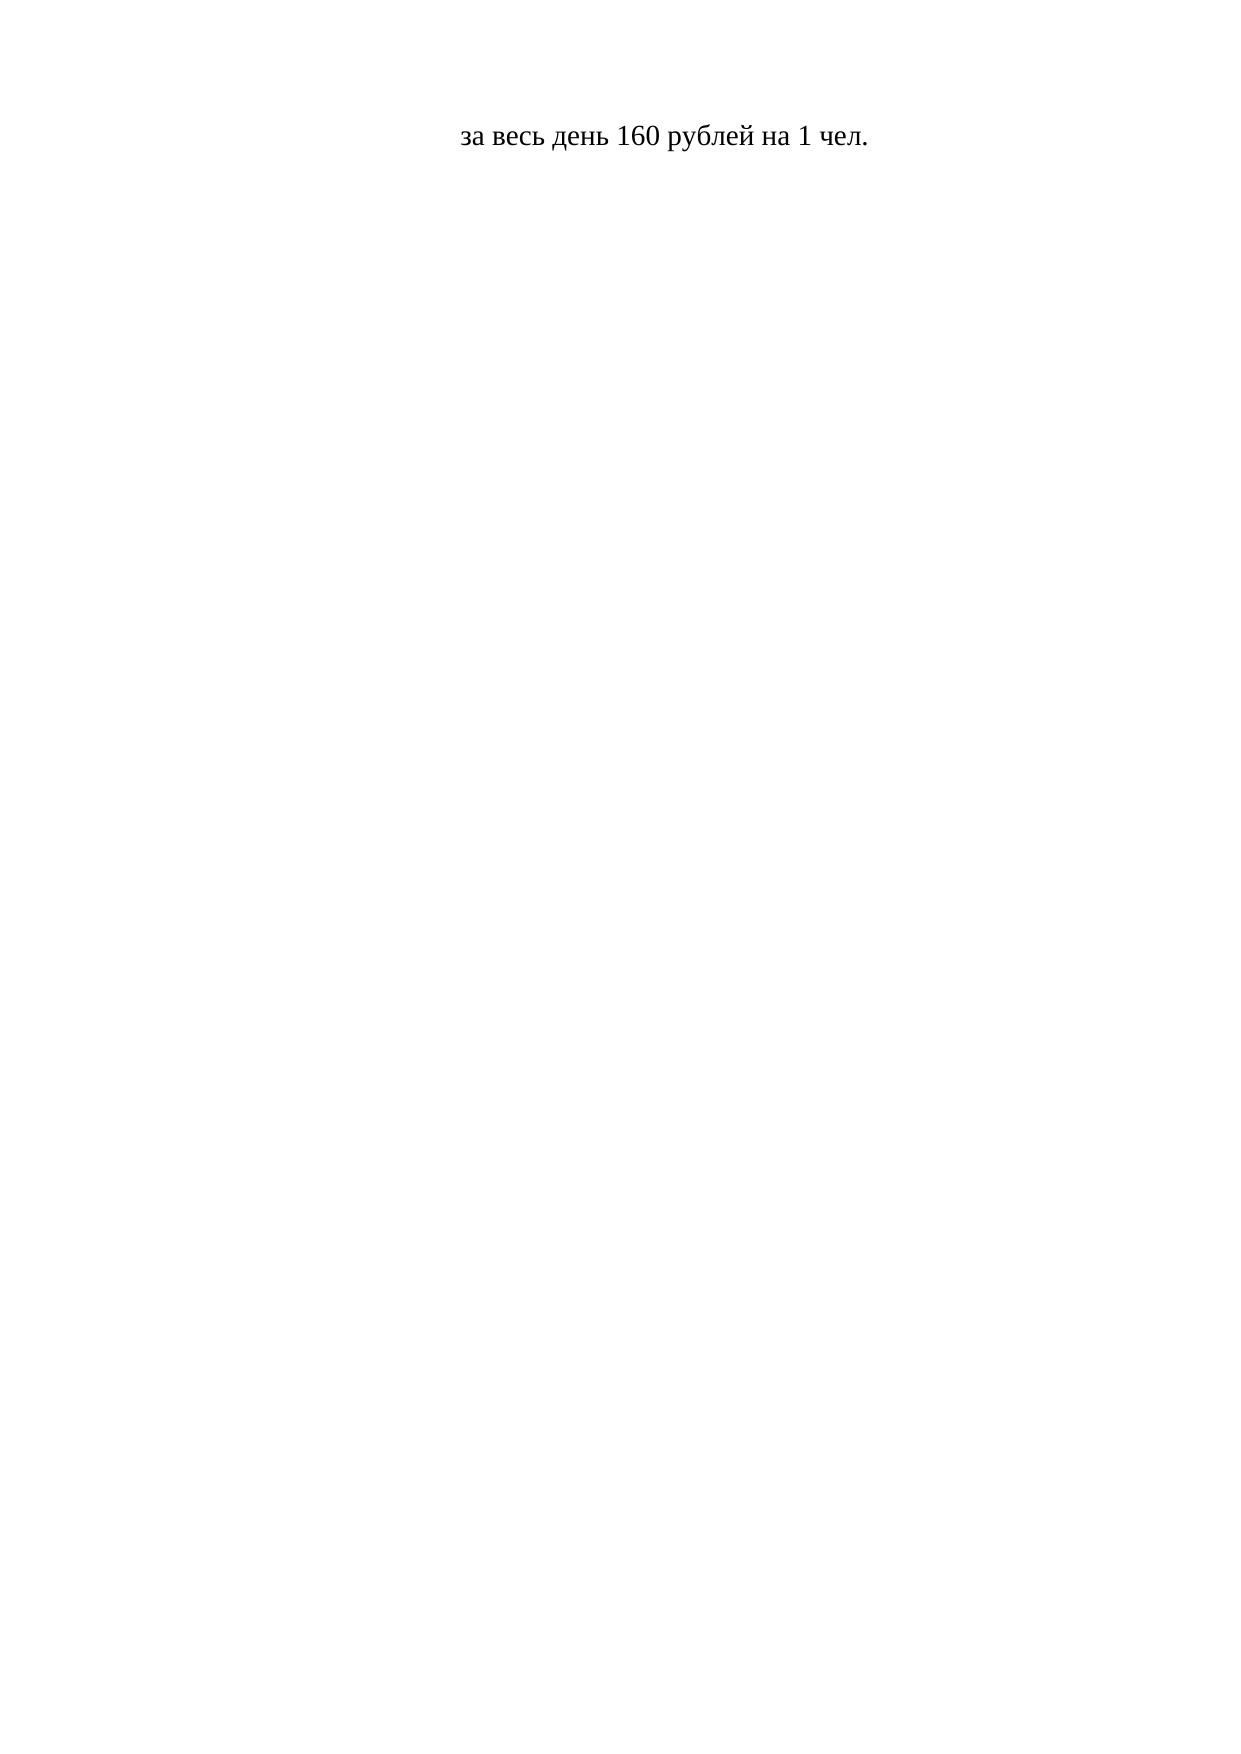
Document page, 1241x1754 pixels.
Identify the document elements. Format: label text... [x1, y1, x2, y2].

text за весь день 160 рублей на 1 чел. [148, 118, 1152, 152]
